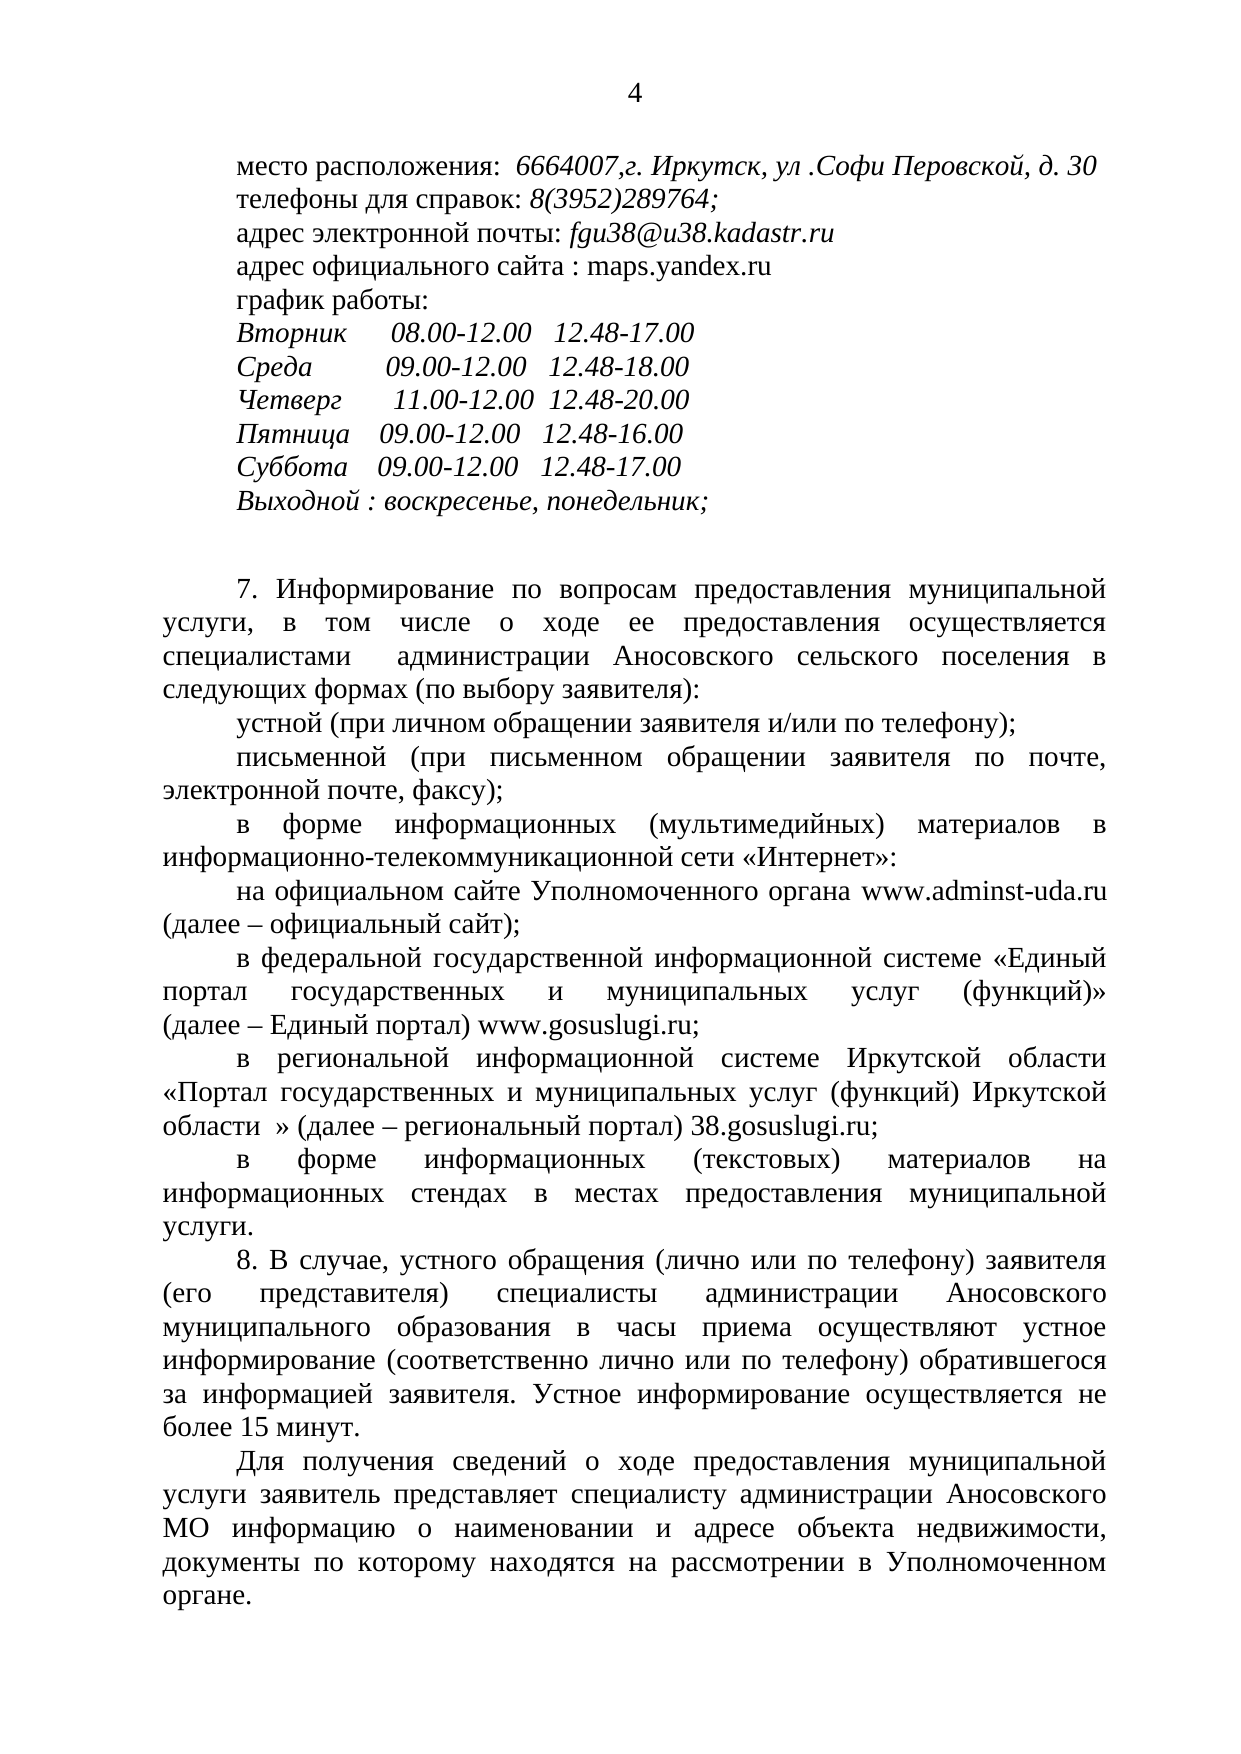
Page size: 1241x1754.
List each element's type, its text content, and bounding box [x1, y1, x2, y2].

text адрес электронной почты: fgu38@u38.kadastr.ru [162, 215, 1107, 248]
text Пятница 09.00-12.00 12.48-16.00 [162, 416, 1107, 449]
text в региональной информационной системе Иркутской области «Портал государственных и муниципальных услуг (функций) Иркутской области » (далее – региональный портал) 38.gosuslugi.ru; [162, 1041, 1107, 1141]
text 7. Информирование по вопросам предоставления муниципальной услуги, в том числе о ходе ее предоставления осуществляется специалистами администрации Аносовского сельского поселения в следующих формах (по выбору заявителя): [162, 571, 1107, 705]
text Для получения сведений о ходе предоставления муниципальной услуги заявитель представляет специалисту администрации Аносовского МО информацию о наименовании и адресе объекта недвижимости, документы по которому находятся на рассмотрении в Уполномоченном органе. [162, 1443, 1107, 1611]
text Среда 09.00-12.00 12.48-18.00 [162, 349, 1107, 382]
text адрес официального сайта : maps.yandex.ru [162, 248, 1107, 282]
text устной (при личном обращении заявителя и/или по телефону); [162, 705, 1107, 739]
text Вторник 08.00-12.00 12.48-17.00 [162, 315, 1107, 349]
text телефоны для справок: 8(3952)289764; [162, 181, 1107, 215]
text место расположения: 6664007,г. Иркутск, ул .Софи Перовской, д. 30 [162, 148, 1107, 181]
text график работы: [162, 282, 1107, 315]
text в форме информационных (мультимедийных) материалов в информационно-телекоммуникационной сети «Интернет»: [162, 806, 1107, 873]
text Четверг 11.00-12.00 12.48-20.00 [162, 382, 1107, 416]
text в федеральной государственной информационной системе «Единый портал государственных и муниципальных услуг (функций)» (далее – Единый портал) www.gosuslugi.ru; [162, 940, 1107, 1041]
text на официальном сайте Уполномоченного органа www.adminst-uda.ru (далее – официальный сайт); [162, 873, 1107, 940]
text в форме информационных (текстовых) материалов на информационных стендах в местах предоставления муниципальной услуги. [162, 1141, 1107, 1242]
text Суббота 09.00-12.00 12.48-17.00 [162, 449, 1107, 483]
text 8. В случае, устного обращения (лично или по телефону) заявителя (его представителя) специалисты администрации Аносовского муниципального образования в часы приема осуществляют устное информирование (соответственно лично или по телефону) обратившегося за информацией заявителя. Устное информирование осуществляется не более 15 минут. [162, 1242, 1107, 1443]
text письменной (при письменном обращении заявителя по почте, электронной почте, факсу); [162, 739, 1107, 806]
text Выходной : воскресенье, понедельник; [162, 483, 1107, 517]
